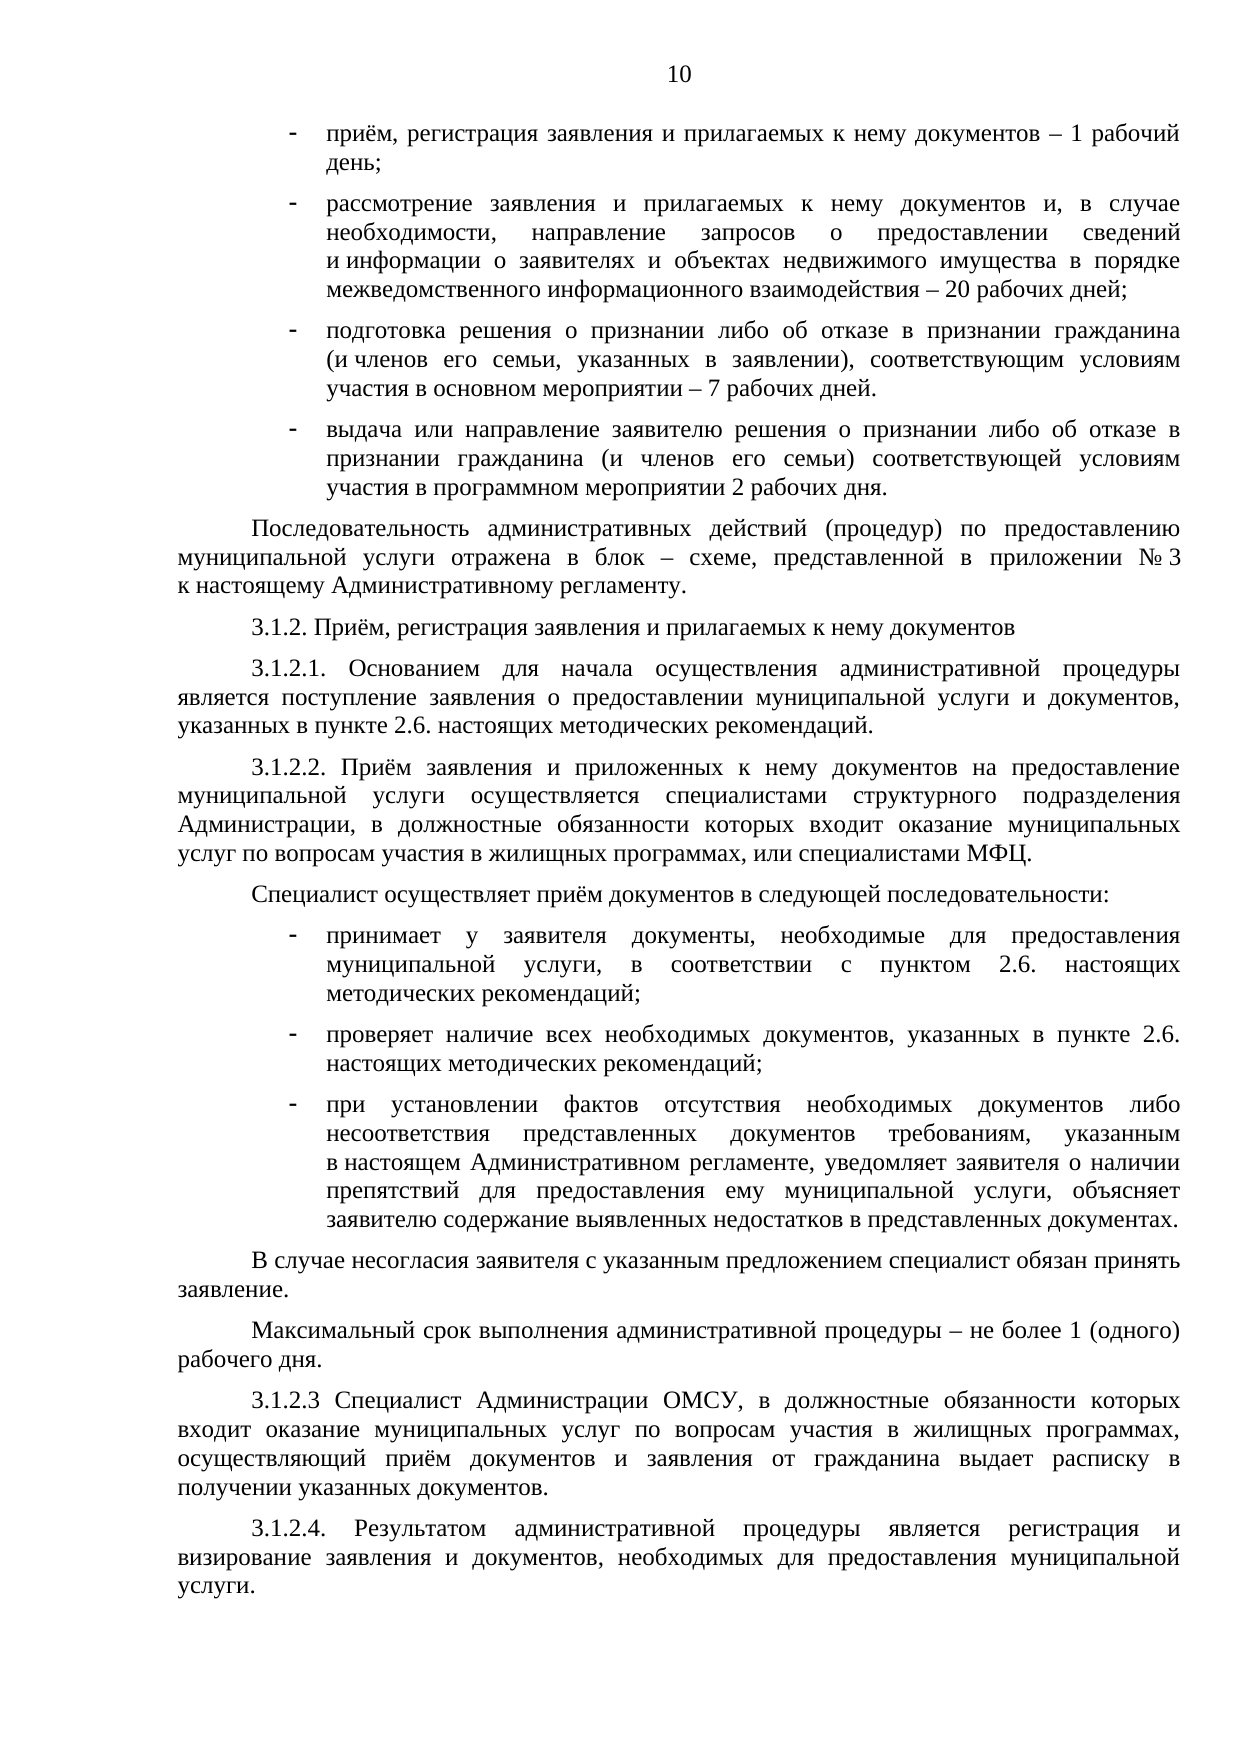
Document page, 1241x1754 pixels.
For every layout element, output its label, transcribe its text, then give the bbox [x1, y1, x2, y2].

text 3.1.2. Приём, регистрация заявления и прилагаемых к нему документов [177, 612, 1181, 641]
text В случае несогласия заявителя с указанным предложением специалист обязан принять заявление. [177, 1246, 1181, 1303]
list подготовка решения о признании либо об отказе в признании гражданина (и членов его семьи, указанных в заявлении), соответствующим условиям участия в основном мероприятии – 7 рабочих дней. [288, 316, 1181, 402]
list при установлении фактов отсутствия необходимых документов либо несоответствия представленных документов требованиям, указанным в настоящем Административном регламенте, уведомляет заявителя о наличии препятствий для предоставления ему муниципальной услуги, объясняет заявителю содержание выявленных недостатков в представленных документах. [288, 1089, 1181, 1233]
text Максимальный срок выполнения административной процедуры – не более 1 (одного) рабочего дня. [177, 1316, 1181, 1373]
list принимает у заявителя документы, необходимые для предоставления муниципальной услуги, в соответствии с пунктом 2.6. настоящих методических рекомендаций; [288, 921, 1181, 1007]
text Специалист осуществляет приём документов в следующей последовательности: [177, 879, 1181, 908]
list рассмотрение заявления и прилагаемых к нему документов и, в случае необходимости, направление запросов о предоставлении сведений и информации о заявителях и объектах недвижимого имущества в порядке межведомственного информационного взаимодействия – 20 рабочих дней; [288, 188, 1181, 303]
text 3.1.2.1. Основанием для начала осуществления административной процедуры является поступление заявления о предоставлении муниципальной услуги и документов, указанных в пункте 2.6. настоящих методических рекомендаций. [177, 653, 1181, 739]
list выдача или направление заявителю решения о признании либо об отказе в признании гражданина (и членов его семьи) соответствующей условиям участия в программном мероприятии 2 рабочих дня. [288, 414, 1181, 501]
text 3.1.2.3 Специалист Администрации ОМСУ, в должностные обязанности которых входит оказание муниципальных услуг по вопросам участия в жилищных программах, осуществляющий приём документов и заявления от гражданина выдает расписку в получении указанных документов. [177, 1386, 1181, 1501]
text 3.1.2.4. Результатом административной процедуры является регистрация и визирование заявления и документов, необходимых для предоставления муниципальной услуги. [177, 1513, 1181, 1599]
list проверяет наличие всех необходимых документов, указанных в пункте 2.6. настоящих методических рекомендаций; [288, 1019, 1181, 1077]
text Последовательность административных действий (процедур) по предоставлению муниципальной услуги отражена в блок – схеме, представленной в приложении № 3 к настоящему Административному регламенту. [177, 513, 1181, 599]
text 3.1.2.2. Приём заявления и приложенных к нему документов на предоставление муниципальной услуги осуществляется специалистами структурного подразделения Администрации, в должностные обязанности которых входит оказание муниципальных услуг по вопросам участия в жилищных программах, или специалистами МФЦ. [177, 752, 1181, 867]
list приём, регистрация заявления и прилагаемых к нему документов – 1 рабочий день; [288, 118, 1181, 176]
